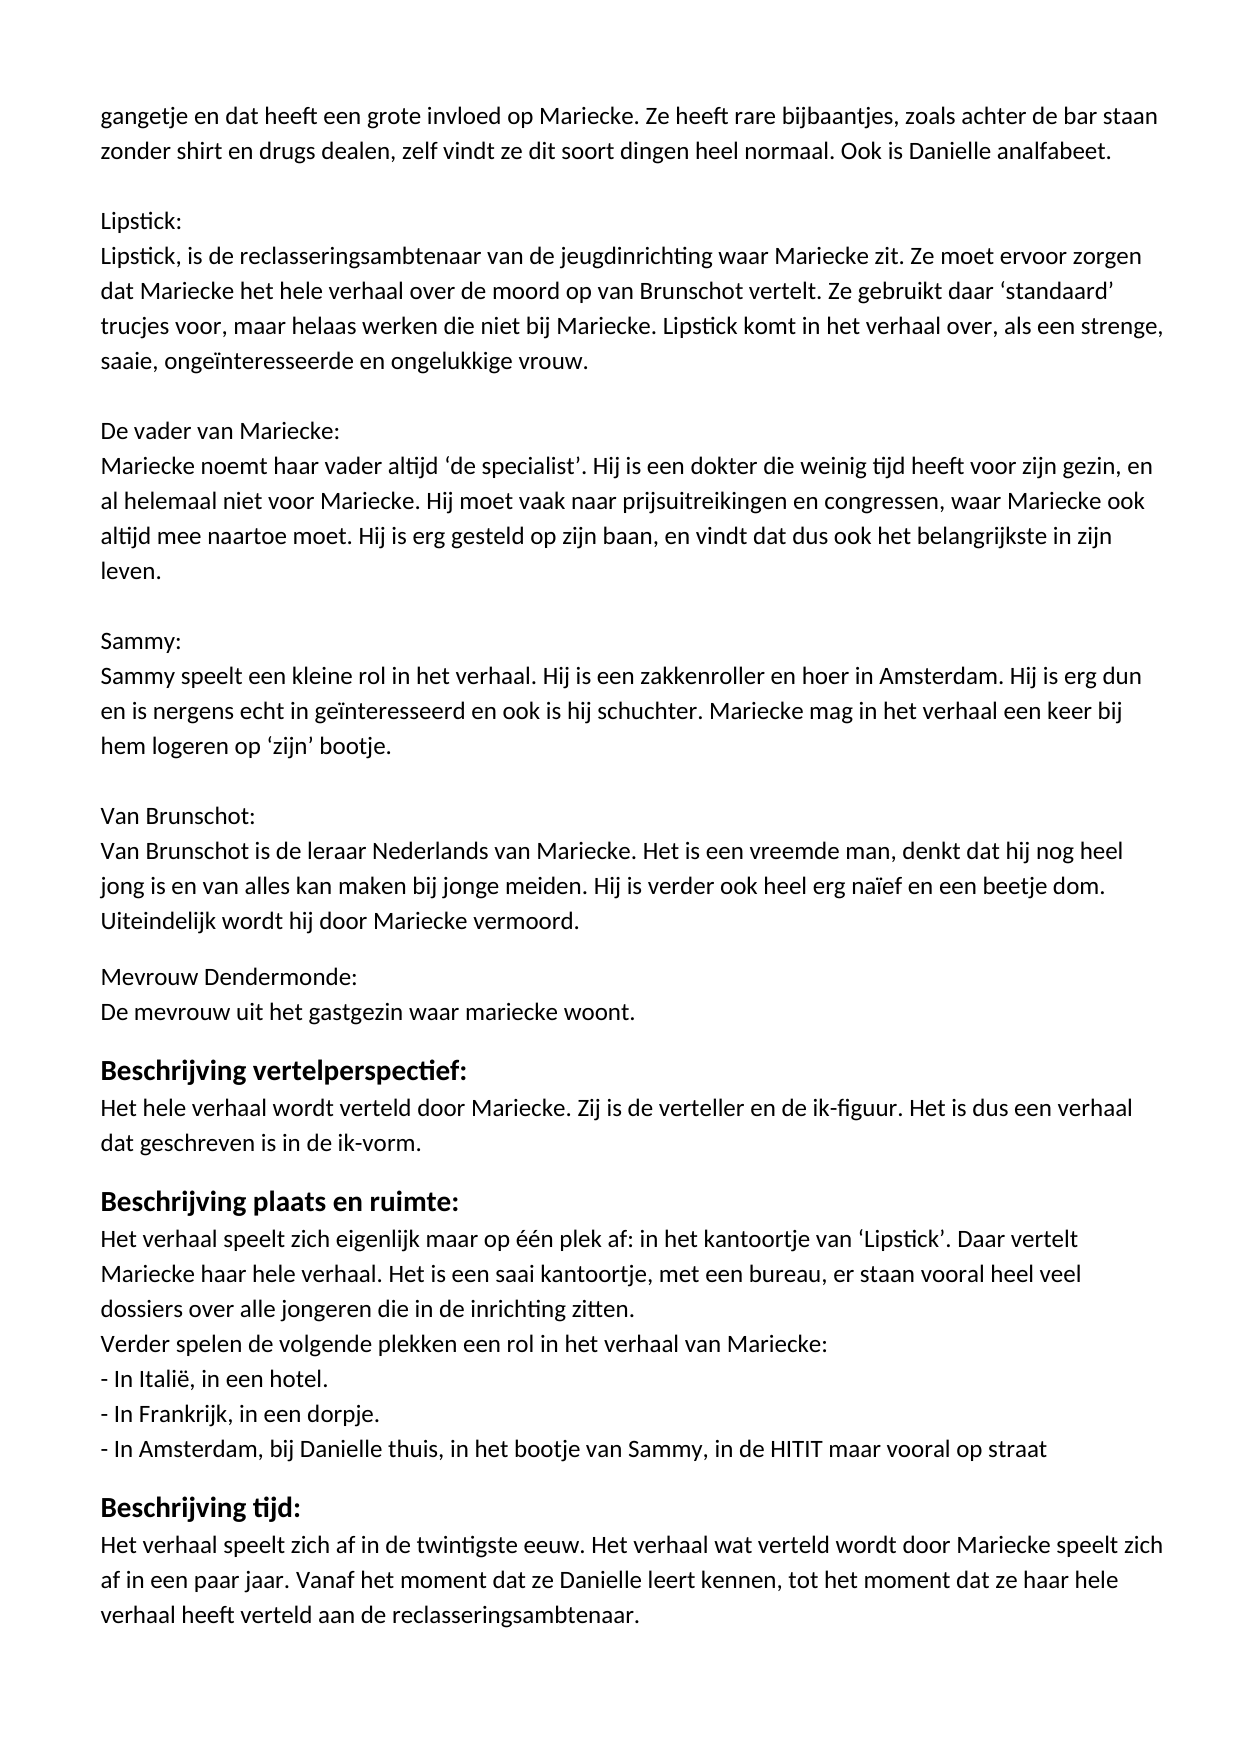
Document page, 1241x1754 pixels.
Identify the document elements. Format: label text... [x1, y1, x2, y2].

text Mevrouw Dendermonde: De mevrouw uit het gastgezin waar mariecke woont. [100, 961, 1165, 1027]
text Beschrijving vertelperspectief: Het hele verhaal wordt verteld door Mariecke. Zij is de verteller en de ik-figuur. Het is dus een verhaal dat geschreven is in de ik-vorm. [100, 1052, 1165, 1158]
text Beschrijving plaats en ruimte: Het verhaal speelt zich eigenlijk maar op één plek af: in het kantoortje van ‘Lipstick’. Daar vertelt Mariecke haar hele verhaal. Het is een saai kantoortje, met een bureau, er staan vooral heel veel dossiers over alle jongeren die in de inrichting zitten. Verder spelen de volgende plekken een rol in het verhaal van Mariecke: - In Italië, in een hotel. - In Frankrijk, in een dorpje. - In Amsterdam, bij Danielle thuis, in het bootje van Sammy, in de HITIT maar vooral op straat [100, 1183, 1165, 1464]
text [100, 100, 1165, 936]
text Beschrijving tijd: Het verhaal speelt zich af in de twintigste eeuw. Het verhaal wat verteld wordt door Mariecke speelt zich af in een paar jaar. Vanaf het moment dat ze Danielle leert kennen, tot het moment dat ze haar hele verhaal heeft verteld aan de reclasseringsambtenaar. [100, 1489, 1165, 1629]
